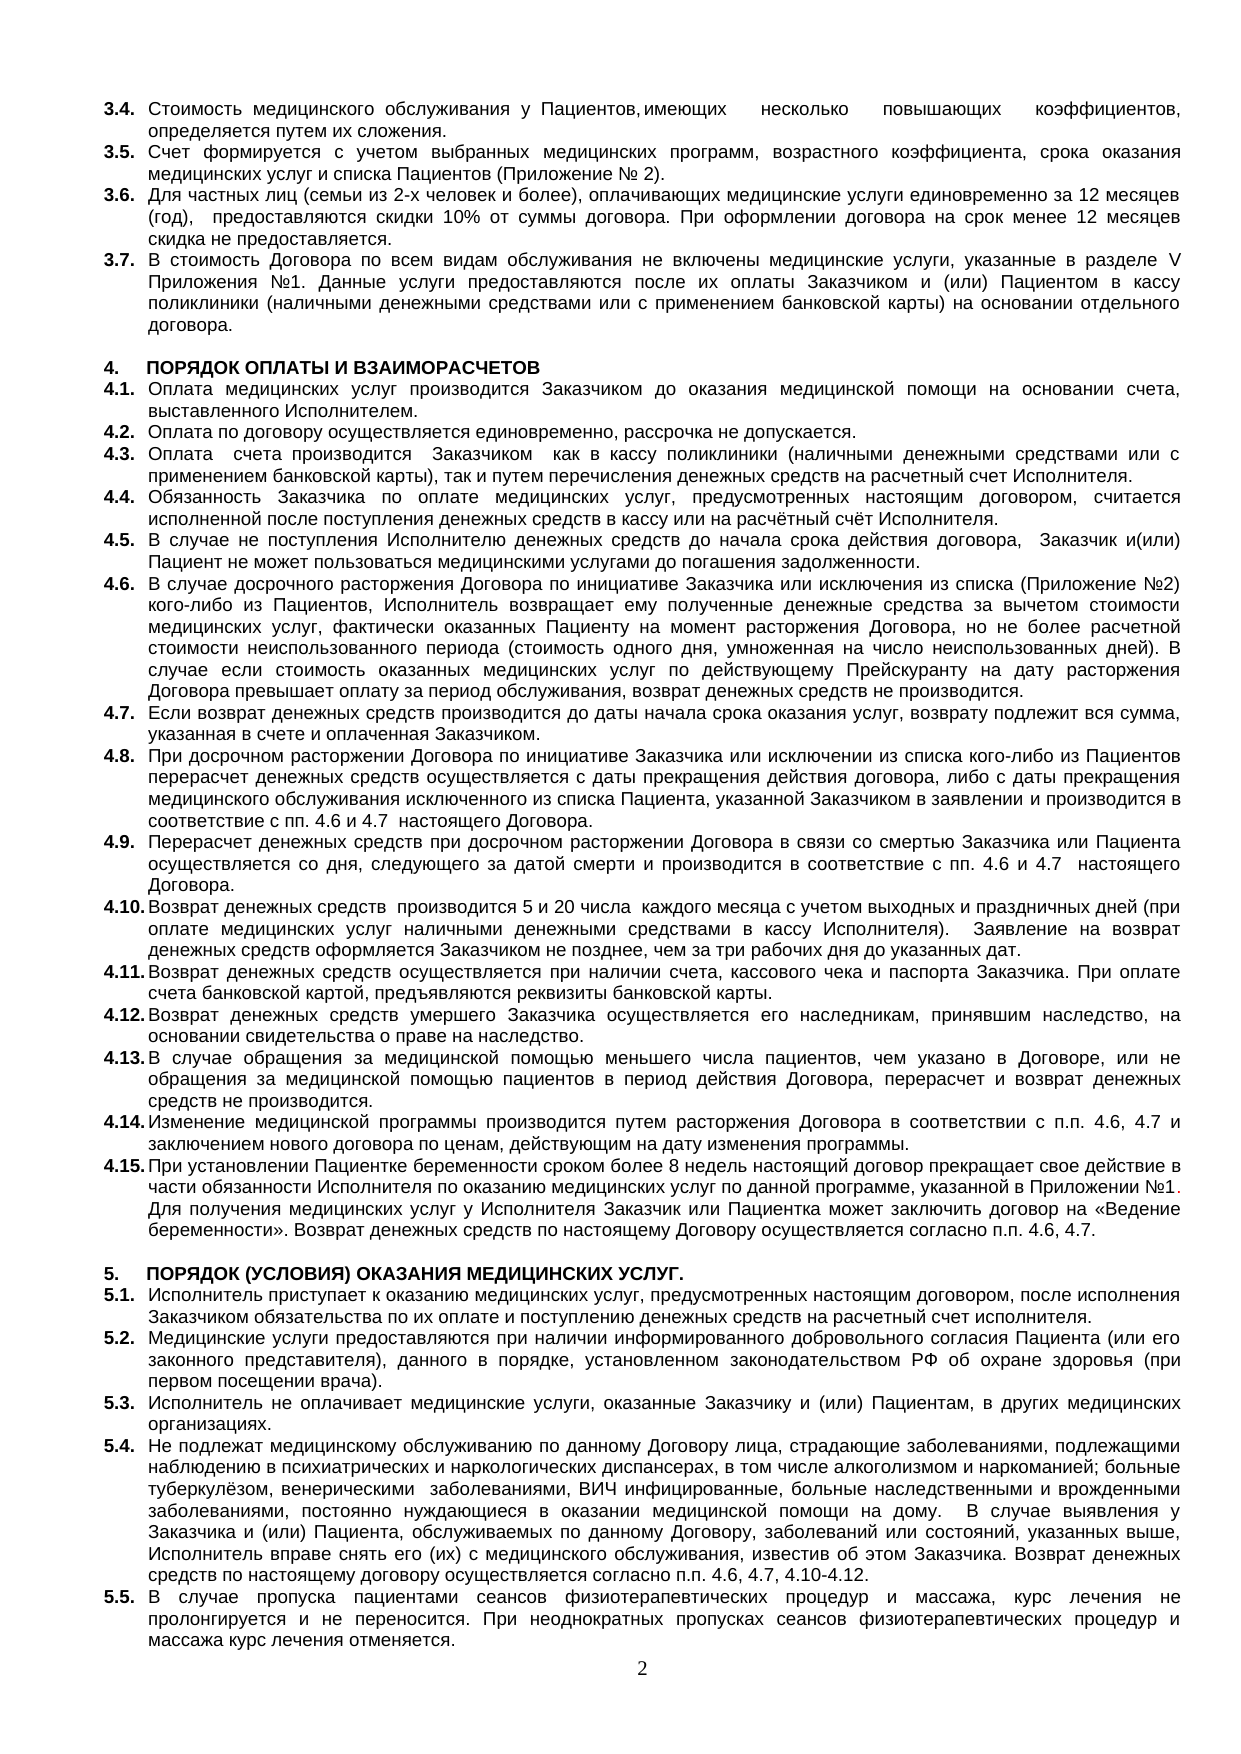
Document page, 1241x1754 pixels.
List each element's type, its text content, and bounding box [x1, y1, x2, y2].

list В случае не поступления Исполнителю денежных средств до начала срока действия договора, Заказчик и(или) Пациент не может пользоваться медицинскими услугами до погашения задолженности. [103, 529, 1181, 572]
list Изменение медицинской программы производится путем расторжения Договора в соответствии с п.п. 4.6, 4.7 и заключением нового договора по ценам, действующим на дату изменения программы. [103, 1111, 1181, 1154]
list ПОРЯДОК (УСЛОВИЯ) ОКАЗАНИЯ МЕДИЦИНСКИХ УСЛУГ. [103, 1262, 1181, 1284]
list В стоимость Договора по всем видам обслуживания не включены медицинские услуги, указанные в разделе V Приложения №1. Данные услуги предоставляются после их оплаты Заказчиком и (или) Пациентом в кассу поликлиники (наличными денежными средствами или с применением банковской карты) на основании отдельного договора. [103, 249, 1181, 335]
list Не подлежат медицинскому обслуживанию по данному Договору лица, страдающие заболеваниями, подлежащими наблюдению в психиатрических и наркологических диспансерах, в том числе алкоголизмом и наркоманией; больные туберкулёзом, венерическими заболеваниями, ВИЧ инфицированные, больные наследственными и врожденными заболеваниями, постоянно нуждающиеся в оказании медицинской помощи на дому. В случае выявления у Заказчика и (или) Пациента, обслуживаемых по данному Договору, заболеваний или состояний, указанных выше, Исполнитель вправе снять его (их) с медицинского обслуживания, известив об этом Заказчика. Возврат денежных средств по настоящему договору осуществляется согласно п.п. 4.6, 4.7, 4.10-4.12. [103, 1435, 1181, 1586]
list Возврат денежных средств умершего Заказчика осуществляется его наследникам, принявшим наследство, на основании свидетельства о праве на наследство. [103, 1003, 1181, 1047]
list Оплата медицинских услуг производится Заказчиком до оказания медицинской помощи на основании счета, выставленного Исполнителем. [103, 378, 1181, 421]
list Для частных лиц (семьи из 2-х человек и более), оплачивающих медицинские услуги единовременно за 12 месяцев (год), предоставляются скидки 10% от суммы договора. При оформлении договора на срок менее 12 месяцев скидка не предоставляется. [103, 184, 1181, 249]
list Возврат денежных средств производится 5 и 20 числа каждого месяца с учетом выходных и праздничных дней (при оплате медицинских услуг наличными денежными средствами в кассу Исполнителя). Заявление на возврат денежных средств оформляется Заказчиком не позднее, чем за три рабочих дня до указанных дат. [103, 896, 1181, 960]
list Исполнитель приступает к оказанию медицинских услуг, предусмотренных настоящим договором, после исполнения Заказчиком обязательства по их оплате и поступлению денежных средств на расчетный счет исполнителя. [103, 1284, 1181, 1327]
list Оплата по договору осуществляется единовременно, рассрочка не допускается. [103, 421, 1181, 443]
list При досрочном расторжении Договора по инициативе Заказчика или исключении из списка кого-либо из Пациентов перерасчет денежных средств осуществляется с даты прекращения действия договора, либо с даты прекращения медицинского обслуживания исключенного из списка Пациента, указанной Заказчиком в заявлении и производится в соответствие с пп. 4.6 и 4.7 настоящего Договора. [103, 745, 1181, 831]
list Если возврат денежных средств производится до даты начала срока оказания услуг, возврату подлежит вся сумма, указанная в счете и оплаченная Заказчиком. [103, 702, 1181, 745]
list Медицинские услуги предоставляются при наличии информированного добровольного согласия Пациента (или его законного представителя), данного в порядке, установленном законодательством РФ об охране здоровья (при первом посещении врача). [103, 1327, 1181, 1392]
list Исполнитель не оплачивает медицинские услуги, оказанные Заказчику и (или) Пациентам, в других медицинских организациях. [103, 1392, 1181, 1435]
list В случае обращения за медицинской помощью меньшего числа пациентов, чем указано в Договоре, или не обращения за медицинской помощью пациентов в период действия Договора, перерасчет и возврат денежных средств не производится. [103, 1047, 1181, 1111]
list В случае пропуска пациентами сеансов физиотерапевтических процедур и массажа, курс лечения не пролонгируется и не переносится. При неоднократных пропусках сеансов физиотерапевтических процедур и массажа курс лечения отменяется. [103, 1586, 1181, 1650]
list Обязанность Заказчика по оплате медицинских услуг, предусмотренных настоящим договором, считается исполненной после поступления денежных средств в кассу или на расчётный счёт Исполнителя. [103, 486, 1181, 529]
list Перерасчет денежных средств при досрочном расторжении Договора в связи со смертью Заказчика или Пациента осуществляется со дня, следующего за датой смерти и производится в соответствие с пп. 4.6 и 4.7 настоящего Договора. [103, 831, 1181, 896]
list Счет формируется с учетом выбранных медицинских программ, возрастного коэффициента, срока оказания медицинских услуг и списка Пациентов (Приложение № 2). [103, 141, 1181, 184]
list Стоимость медицинского обслуживания у Пациентов, имеющих несколько повышающих коэффициентов, определяется путем их сложения. [103, 98, 1181, 141]
list ПОРЯДОК ОПЛАТЫ И ВЗАИМОРАСЧЕТОВ [103, 357, 1181, 378]
list При установлении Пациентке беременности сроком более 8 недель настоящий договор прекращает свое действие в части обязанности Исполнителя по оказанию медицинских услуг по данной программе, указанной в Приложении №1. Для получения медицинских услуг у Исполнителя Заказчик или Пациентка может заключить договор на «Ведение беременности». Возврат денежных средств по настоящему Договору осуществляется согласно п.п. 4.6, 4.7. [103, 1154, 1181, 1241]
list Возврат денежных средств осуществляется при наличии счета, кассового чека и паспорта Заказчика. При оплате счета банковской картой, предъявляются реквизиты банковской карты. [103, 960, 1181, 1003]
list Оплата счета производится Заказчиком как в кассу поликлиники (наличными денежными средствами или с применением банковской карты), так и путем перечисления денежных средств на расчетный счет Исполнителя. [103, 443, 1181, 486]
list В случае досрочного расторжения Договора по инициативе Заказчика или исключения из списка (Приложение №2) кого-либо из Пациентов, Исполнитель возвращает ему полученные денежные средства за вычетом стоимости медицинских услуг, фактически оказанных Пациенту на момент расторжения Договора, но не более расчетной стоимости неиспользованного периода (стоимость одного дня, умноженная на число неиспользованных дней). В случае если стоимость оказанных медицинских услуг по действующему Прейскуранту на дату расторжения Договора превышает оплату за период обслуживания, возврат денежных средств не производится. [103, 572, 1181, 702]
